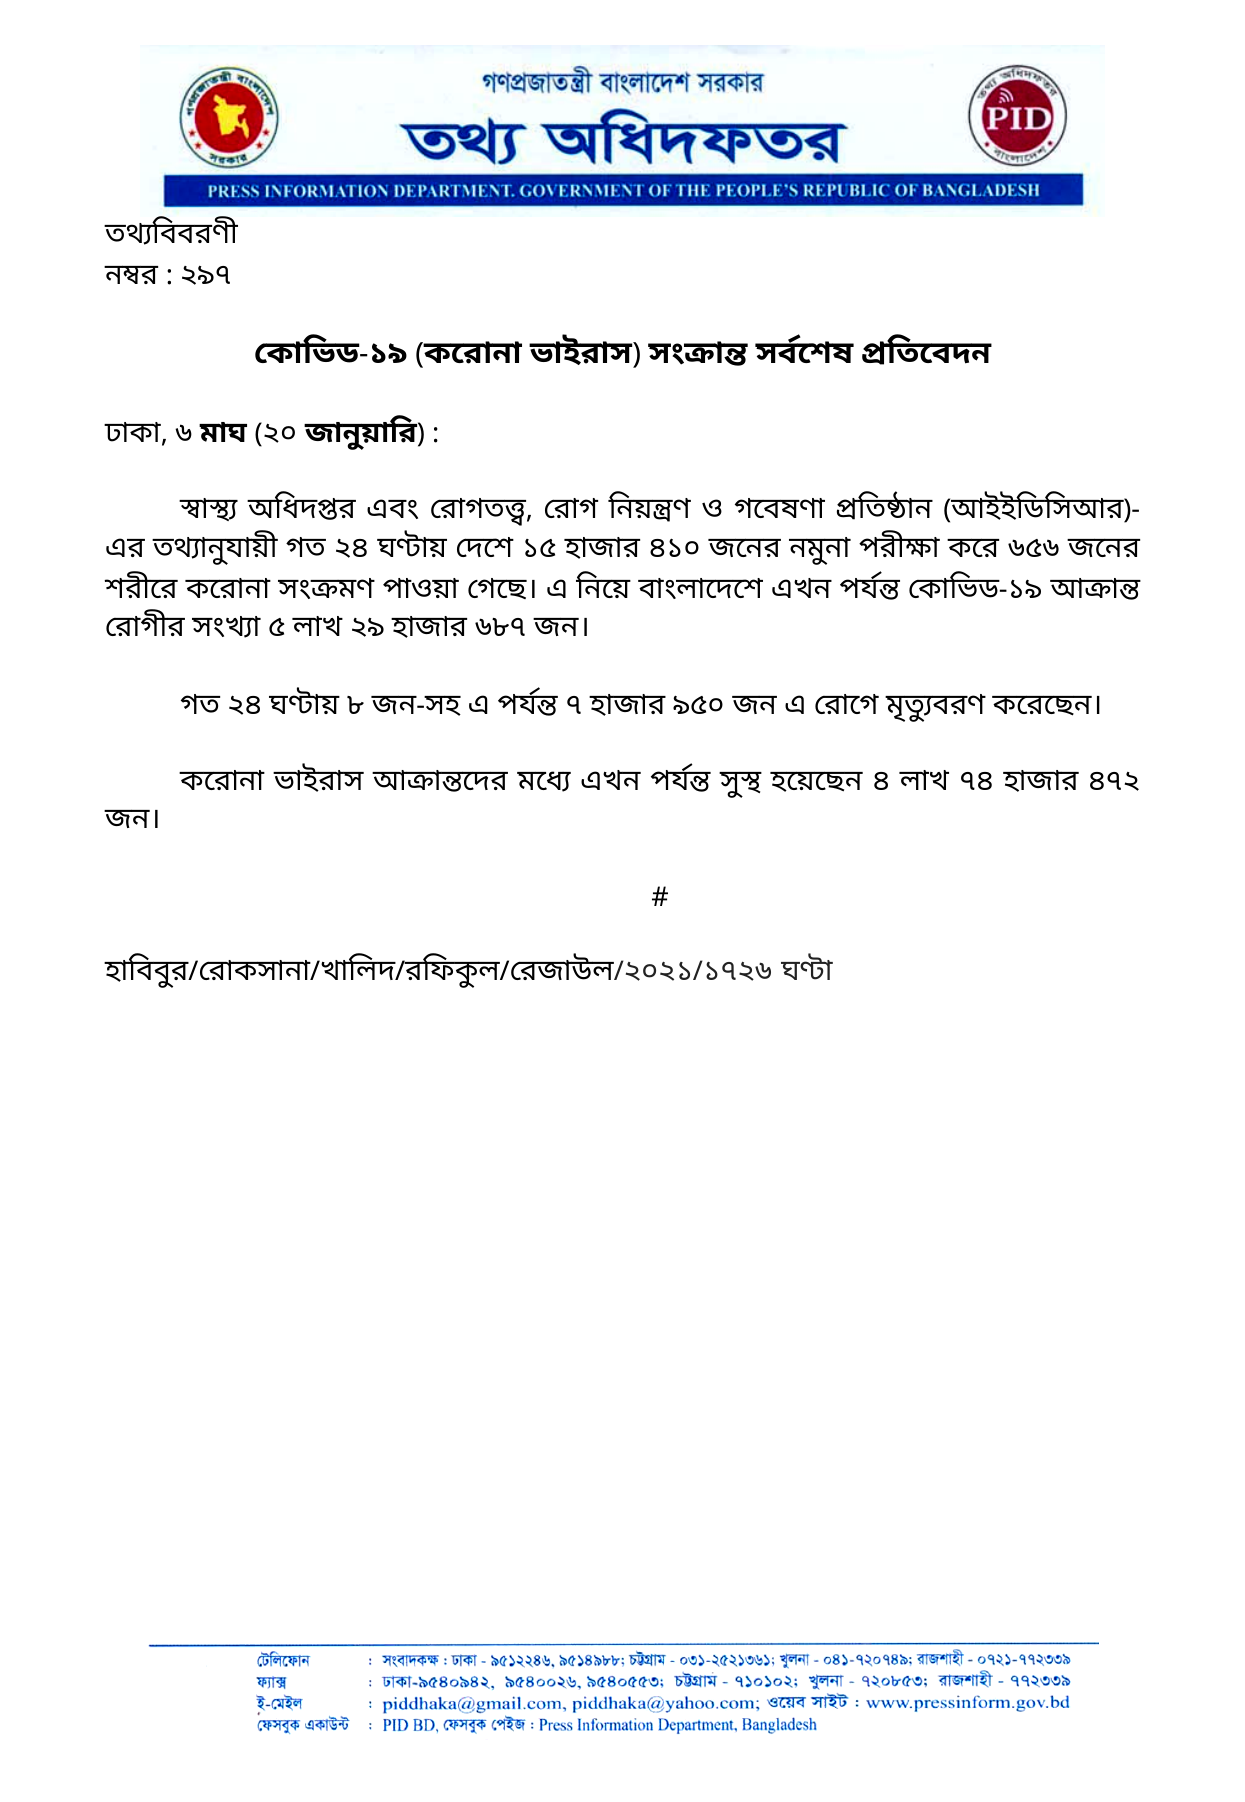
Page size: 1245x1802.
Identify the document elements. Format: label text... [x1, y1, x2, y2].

text ‌ স্বাস্থ্য অধিদপ্তর এবং রোগতত্ত্ব, রোগ নিয়ন্ত্রণ ও গবেষণা প্রতিষ্ঠান (আইইডিসিআর)-এর তথ্যানুযায়ী গত ২৪ ঘণ্টায় দেশে ১৫ হাজার ৪১০ জনের নমুনা পরীক্ষা করে ৬৫৬ জনের শরীরে করোনা সংক্রমণ পাওয়া গেছে। এ নিয়ে বাংলাদেশে এখন পর্যন্ত কোভিড-১৯ আক্রান্ত রোগীর সংখ্যা ৫ লাখ ২৯ হাজার ৬৮৭ জন। [105, 490, 1140, 649]
text কোভিড-১৯ (করোনা ভাইরাস) সংক্রান্ত সর্বশেষ প্রতিবেদন [105, 333, 1140, 377]
text গত ২৪ ঘণ্টায় ৮ জন-সহ এ পর্যন্ত ৭ হাজার ৯৫০ জন এ রোগে মৃত্যুবরণ করেছেন। [105, 686, 1140, 726]
text # [105, 877, 1140, 914]
text ঢাকা, ৬ মাঘ (২০ জানুয়ারি) : [105, 414, 1140, 454]
text তথ্যবিবরণী নম্বর : ২৯৭ [105, 216, 1140, 296]
picture [146, 1640, 1099, 1742]
text করোনা ভাইরাস আক্রান্তদের মধ্যে এখন পর্যন্ত সুস্থ হয়েছেন ৪ লাখ ৭৪ হাজার ৪৭২ জন। [105, 763, 1140, 841]
text হাবিবুর/রোকসানা/খালিদ/রফিকুল/রেজাউল/২০২১/১৭২৬ ঘণ্টা [105, 951, 1133, 992]
